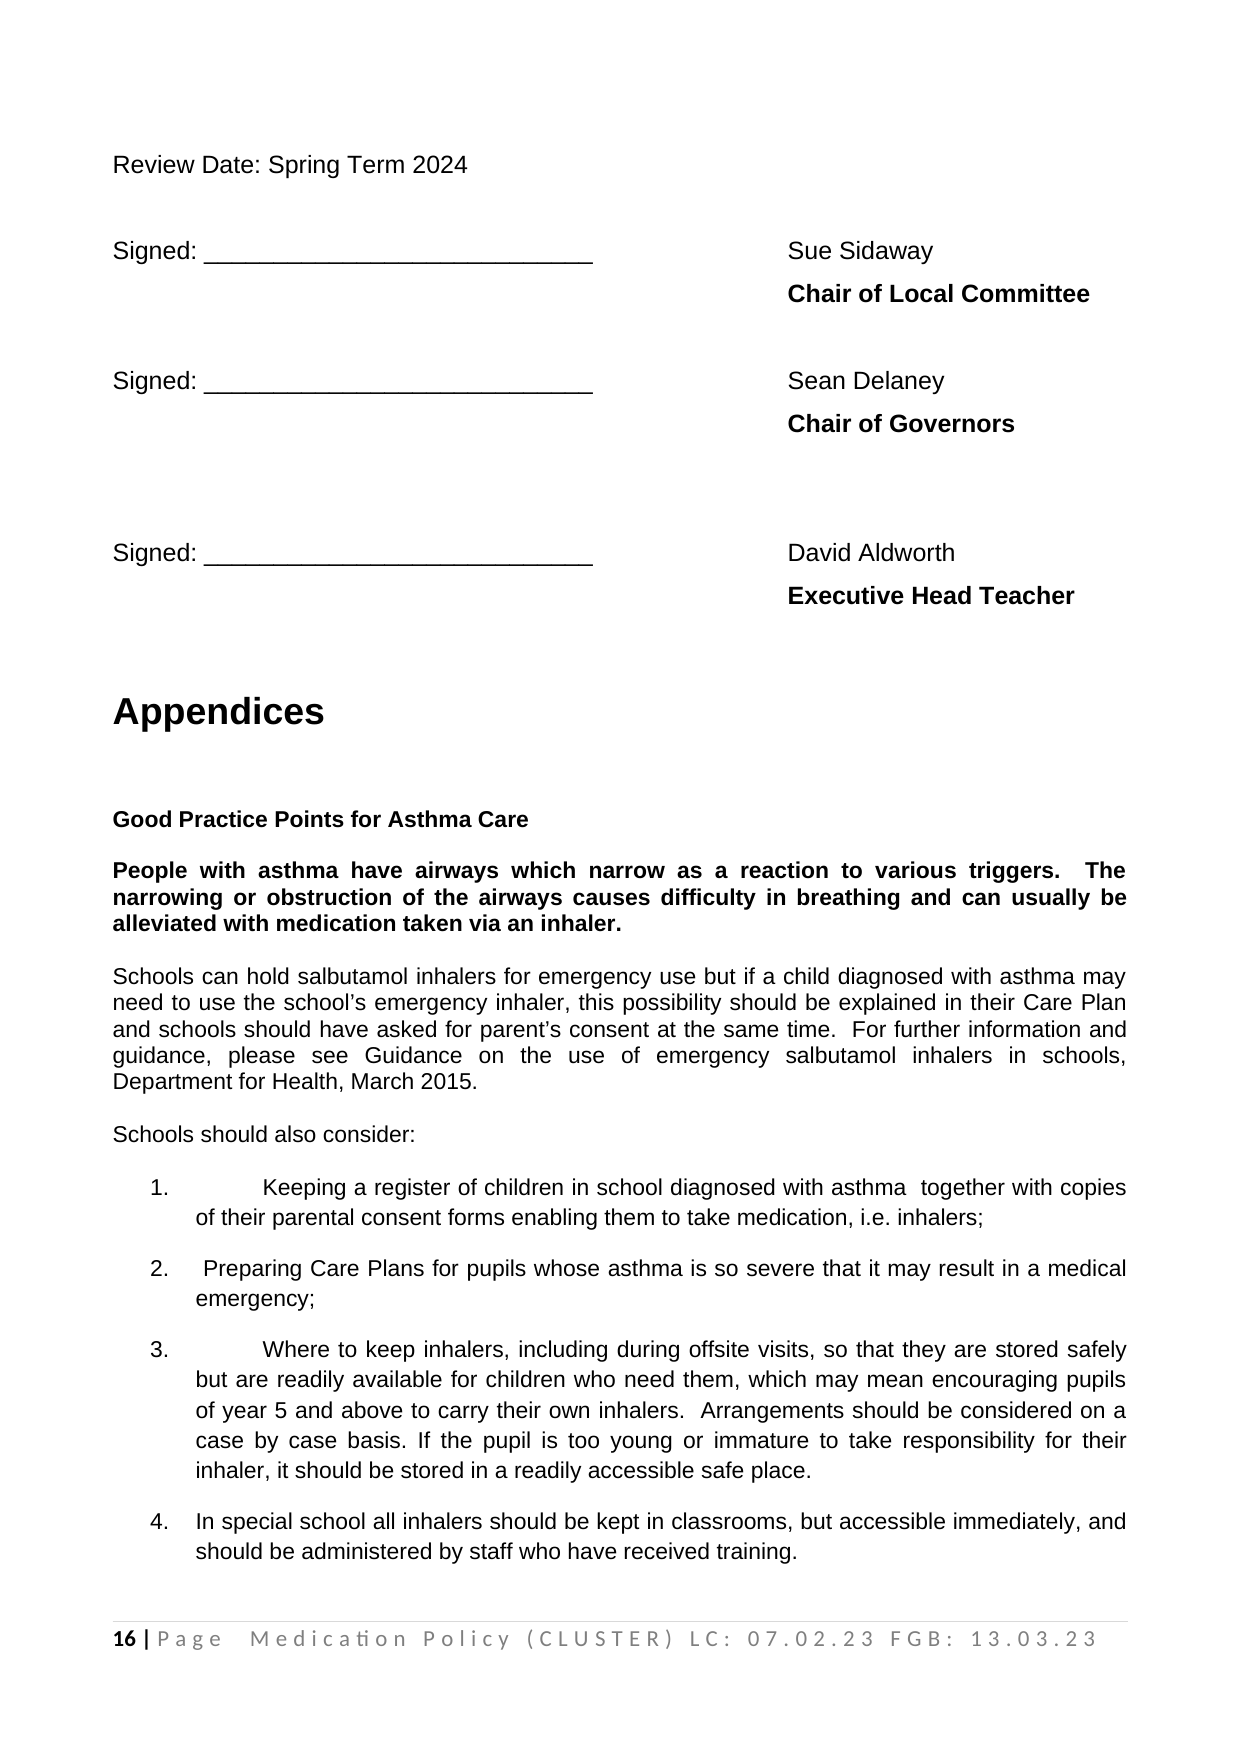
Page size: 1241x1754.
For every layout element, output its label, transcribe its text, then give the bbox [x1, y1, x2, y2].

text Signed: ____________________________ Sue Sidaway [112, 236, 1128, 265]
text Signed: ____________________________ David Aldworth [112, 538, 1128, 567]
text Signed: ____________________________ Sean Delaney [112, 366, 1128, 394]
text Schools can hold salbutamol inhalers for emergency use but if a child diagnosed with asthma may need to use the school’s emergency inhaler, this possibility should be explained in their Care Plan and schools should have asked for parent’s consent at the same time. For further information and guidance, please see Guidance on the use of emergency salbutamol inhalers in schools, Department for Health, March 2015. [112, 963, 1128, 1095]
list In special school all inhalers should be kept in classrooms, but accessible immediately, and should be administered by staff who have received training. [150, 1508, 1128, 1565]
text Review Date: Spring Term 2024 [112, 150, 1128, 179]
text People with asthma have airways which narrow as a reaction to various triggers. The narrowing or obstruction of the airways causes difficulty in breathing and can usually be alleviated with medication taken via an inhaler. [112, 857, 1128, 937]
text Appendices [112, 689, 1128, 732]
list Keeping a register of children in school diagnosed with asthma together with copies of their parental consent forms enabling them to take medication, i.e. inhalers; [150, 1174, 1128, 1230]
list Preparing Care Plans for pupils whose asthma is so severe that it may result in a medical emergency; [150, 1255, 1128, 1312]
text Schools should also consider: [112, 1121, 1128, 1147]
list Where to keep inhalers, including during offsite visits, so that they are stored safely but are readily available for children who need them, which may mean encouraging pupils of year 5 and above to carry their own inhalers. Arrangements should be considered on a case by case basis. If the pupil is too young or immature to take responsibility for their inhaler, it should be stored in a readily accessible safe place. [150, 1336, 1128, 1483]
text Good Practice Points for Asthma Care [112, 806, 1128, 833]
text Chair of Local Committee [112, 279, 1128, 308]
text Executive Head Teacher [187, 581, 1128, 610]
text Chair of Governors [112, 409, 1128, 437]
